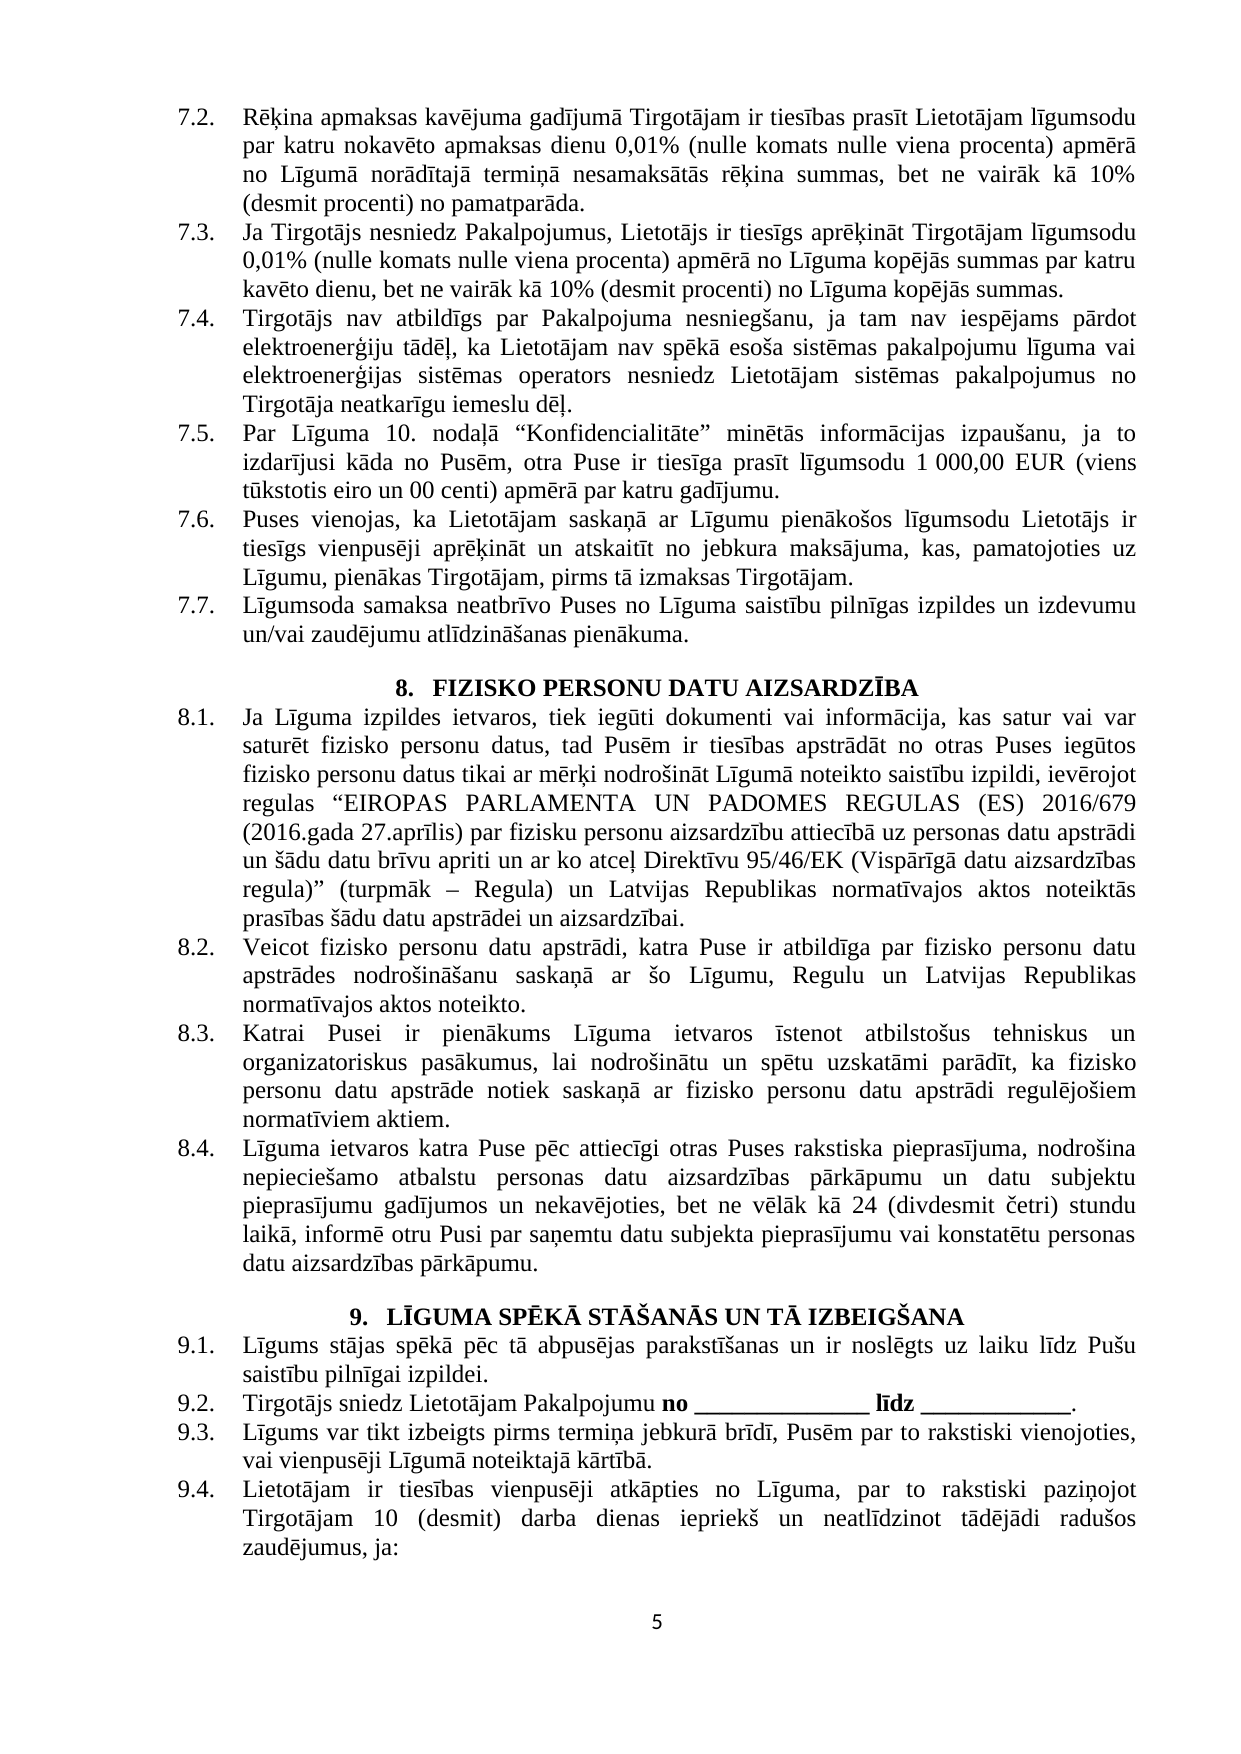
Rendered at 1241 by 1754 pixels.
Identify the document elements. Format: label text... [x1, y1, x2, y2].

text Par Līguma 10. nodaļā “Konfidencialitāte” minētās informācijas izpaušanu, ja to izdarījusi kāda no Pusēm, otra Puse ir tiesīga prasīt līgumsodu 1 000,00 EUR (viens tūkstotis eiro un 00 centi) apmērā par katru gadījumu. [177, 418, 1137, 504]
text Tirgotājs nav atbildīgs par Pakalpojuma nesniegšanu, ja tam nav iespējams pārdot elektroenerģiju tādēļ, ka Lietotājam nav spēkā esoša sistēmas pakalpojumu līguma vai elektroenerģijas sistēmas operators nesniedz Lietotājam sistēmas pakalpojumus no Tirgotāja neatkarīgu iemeslu dēļ. [177, 303, 1137, 418]
text FIZISKO PERSONU DATU AIZSARDZĪBA [177, 673, 1137, 702]
text Līgums var tikt izbeigts pirms termiņa jebkurā brīdī, Pusēm par to rakstiski vienojoties, vai vienpusēji Līgumā noteiktajā kārtībā. [177, 1417, 1137, 1474]
text Rēķina apmaksas kavējuma gadījumā Tirgotājam ir tiesības prasīt Lietotājam līgumsodu par katru nokavēto apmaksas dienu 0,01% (nulle komats nulle viena procenta) apmērā no Līgumā norādītajā termiņā nesamaksātās rēķina summas, bet ne vairāk kā 10% (desmit procenti) no pamatparāda. [177, 102, 1137, 217]
text Līgumsoda samaksa neatbrīvo Puses no Līguma saistību pilnīgas izpildes un izdevumu un/vai zaudējumu atlīdzināšanas pienākuma. [177, 591, 1137, 648]
text Veicot fizisko personu datu apstrādi, katra Puse ir atbildīga par fizisko personu datu apstrādes nodrošināšanu saskaņā ar šo Līgumu, Regulu un Latvijas Republikas normatīvajos aktos noteikto. [177, 932, 1137, 1018]
text Ja Līguma izpildes ietvaros, tiek iegūti dokumenti vai informācija, kas satur vai var saturēt fizisko personu datus, tad Pusēm ir tiesības apstrādāt no otras Puses iegūtos fizisko personu datus tikai ar mērķi nodrošināt Līgumā noteikto saistību izpildi, ievērojot regulas “EIROPAS PARLAMENTA UN PADOMES REGULAS (ES) 2016/679 (2016.gada 27.aprīlis) par fizisku personu aizsardzību attiecībā uz personas datu apstrādi un šādu datu brīvu apriti un ar ko atceļ Direktīvu 95/46/EK (Vispārīgā datu aizsardzības regula)” (turpmāk – Regula) un Latvijas Republikas normatīvajos aktos noteiktās prasības šādu datu apstrādei un aizsardzībai. [177, 702, 1137, 932]
text Katrai Pusei ir pienākums Līguma ietvaros īstenot atbilstošus tehniskus un organizatoriskus pasākumus, lai nodrošinātu un spētu uzskatāmi parādīt, ka fizisko personu datu apstrāde notiek saskaņā ar fizisko personu datu apstrādi regulējošiem normatīviem aktiem. [177, 1018, 1137, 1133]
text Lietotājam ir tiesības vienpusēji atkāpties no Līguma, par to rakstiski paziņojot Tirgotājam 10 (desmit) darba dienas iepriekš un neatlīdzinot tādējādi radušos zaudējumus, ja: [177, 1474, 1137, 1561]
text Ja Tirgotājs nesniedz Pakalpojumus, Lietotājs ir tiesīgs aprēķināt Tirgotājam līgumsodu 0,01% (nulle komats nulle viena procenta) apmērā no Līguma kopējās summas par katru kavēto dienu, bet ne vairāk kā 10% (desmit procenti) no Līguma kopējās summas. [177, 217, 1137, 303]
text Tirgotājs sniedz Lietotājam Pakalpojumu no ______________ līdz ____________. [177, 1388, 1137, 1417]
text LĪGUMA SPĒKĀ STĀŠANĀS UN TĀ IZBEIGŠANA [177, 1302, 1137, 1331]
text Līguma ietvaros katra Puse pēc attiecīgi otras Puses rakstiska pieprasījuma, nodrošina nepieciešamo atbalstu personas datu aizsardzības pārkāpumu un datu subjektu pieprasījumu gadījumos un nekavējoties, bet ne vēlāk kā 24 (divdesmit četri) stundu laikā, informē otru Pusi par saņemtu datu subjekta pieprasījumu vai konstatētu personas datu aizsardzības pārkāpumu. [177, 1133, 1137, 1277]
text Puses vienojas, ka Lietotājam saskaņā ar Līgumu pienākošos līgumsodu Lietotājs ir tiesīgs vienpusēji aprēķināt un atskaitīt no jebkura maksājuma, kas, pamatojoties uz Līgumu, pienākas Tirgotājam, pirms tā izmaksas Tirgotājam. [177, 504, 1137, 591]
text Līgums stājas spēkā pēc tā abpusējas parakstīšanas un ir noslēgts uz laiku līdz Pušu saistību pilnīgai izpildei. [177, 1331, 1137, 1388]
